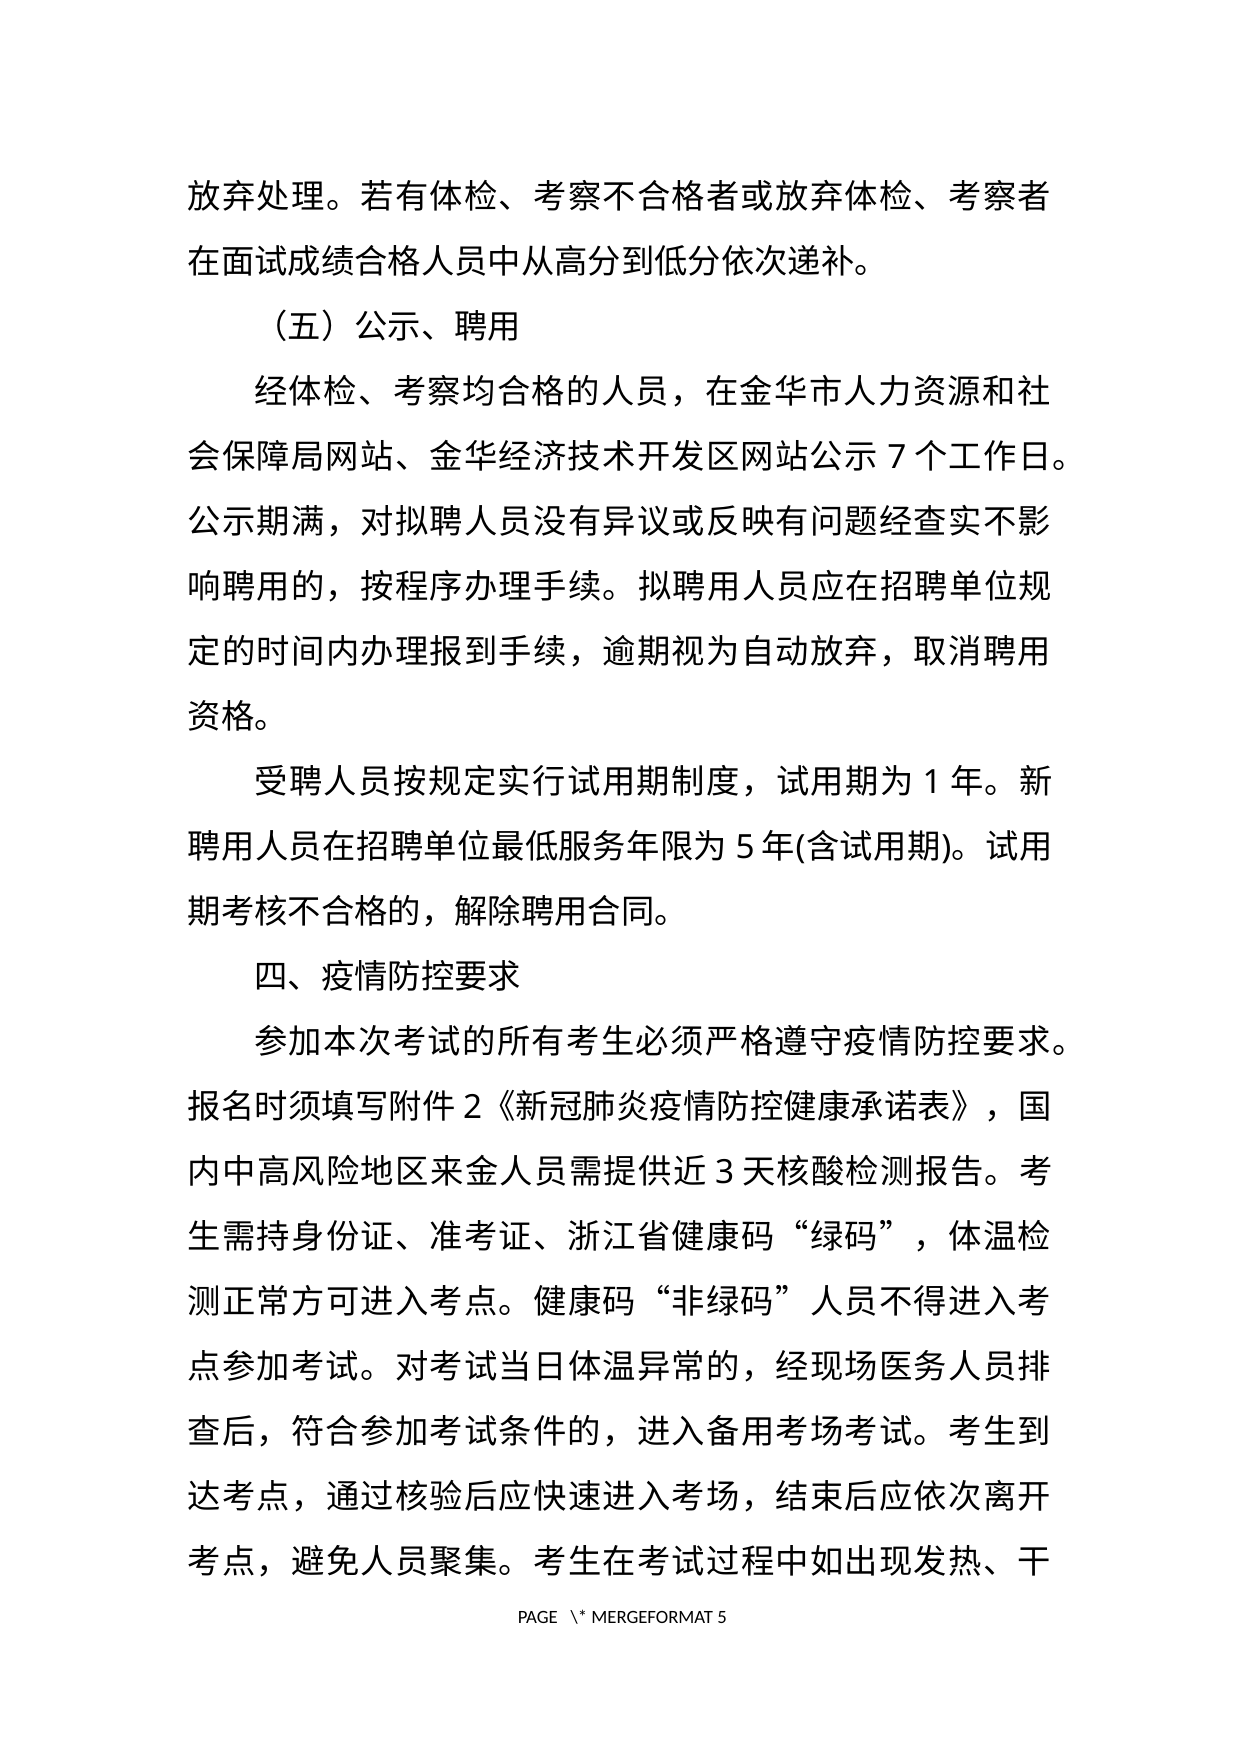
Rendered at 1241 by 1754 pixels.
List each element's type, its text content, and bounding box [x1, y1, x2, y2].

text （五）公示、聘用 [187, 292, 1053, 357]
text 受聘人员按规定实行试用期制度，试用期为1年。新聘用人员在招聘单位最低服务年限为5年(含试用期)。试用期考核不合格的，解除聘用合同。 [187, 747, 1053, 942]
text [187, 1007, 1053, 1592]
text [187, 162, 1053, 292]
text 经体检、考察均合格的人员，在金华市人力资源和社会保障局网站、金华经济技术开发区网站公示7个工作日。公示期满，对拟聘人员没有异议或反映有问题经查实不影响聘用的，按程序办理手续。拟聘用人员应在招聘单位规定的时间内办理报到手续，逾期视为自动放弃，取消聘用资格。 [187, 357, 1053, 747]
text 四、疫情防控要求 [187, 942, 1053, 1007]
